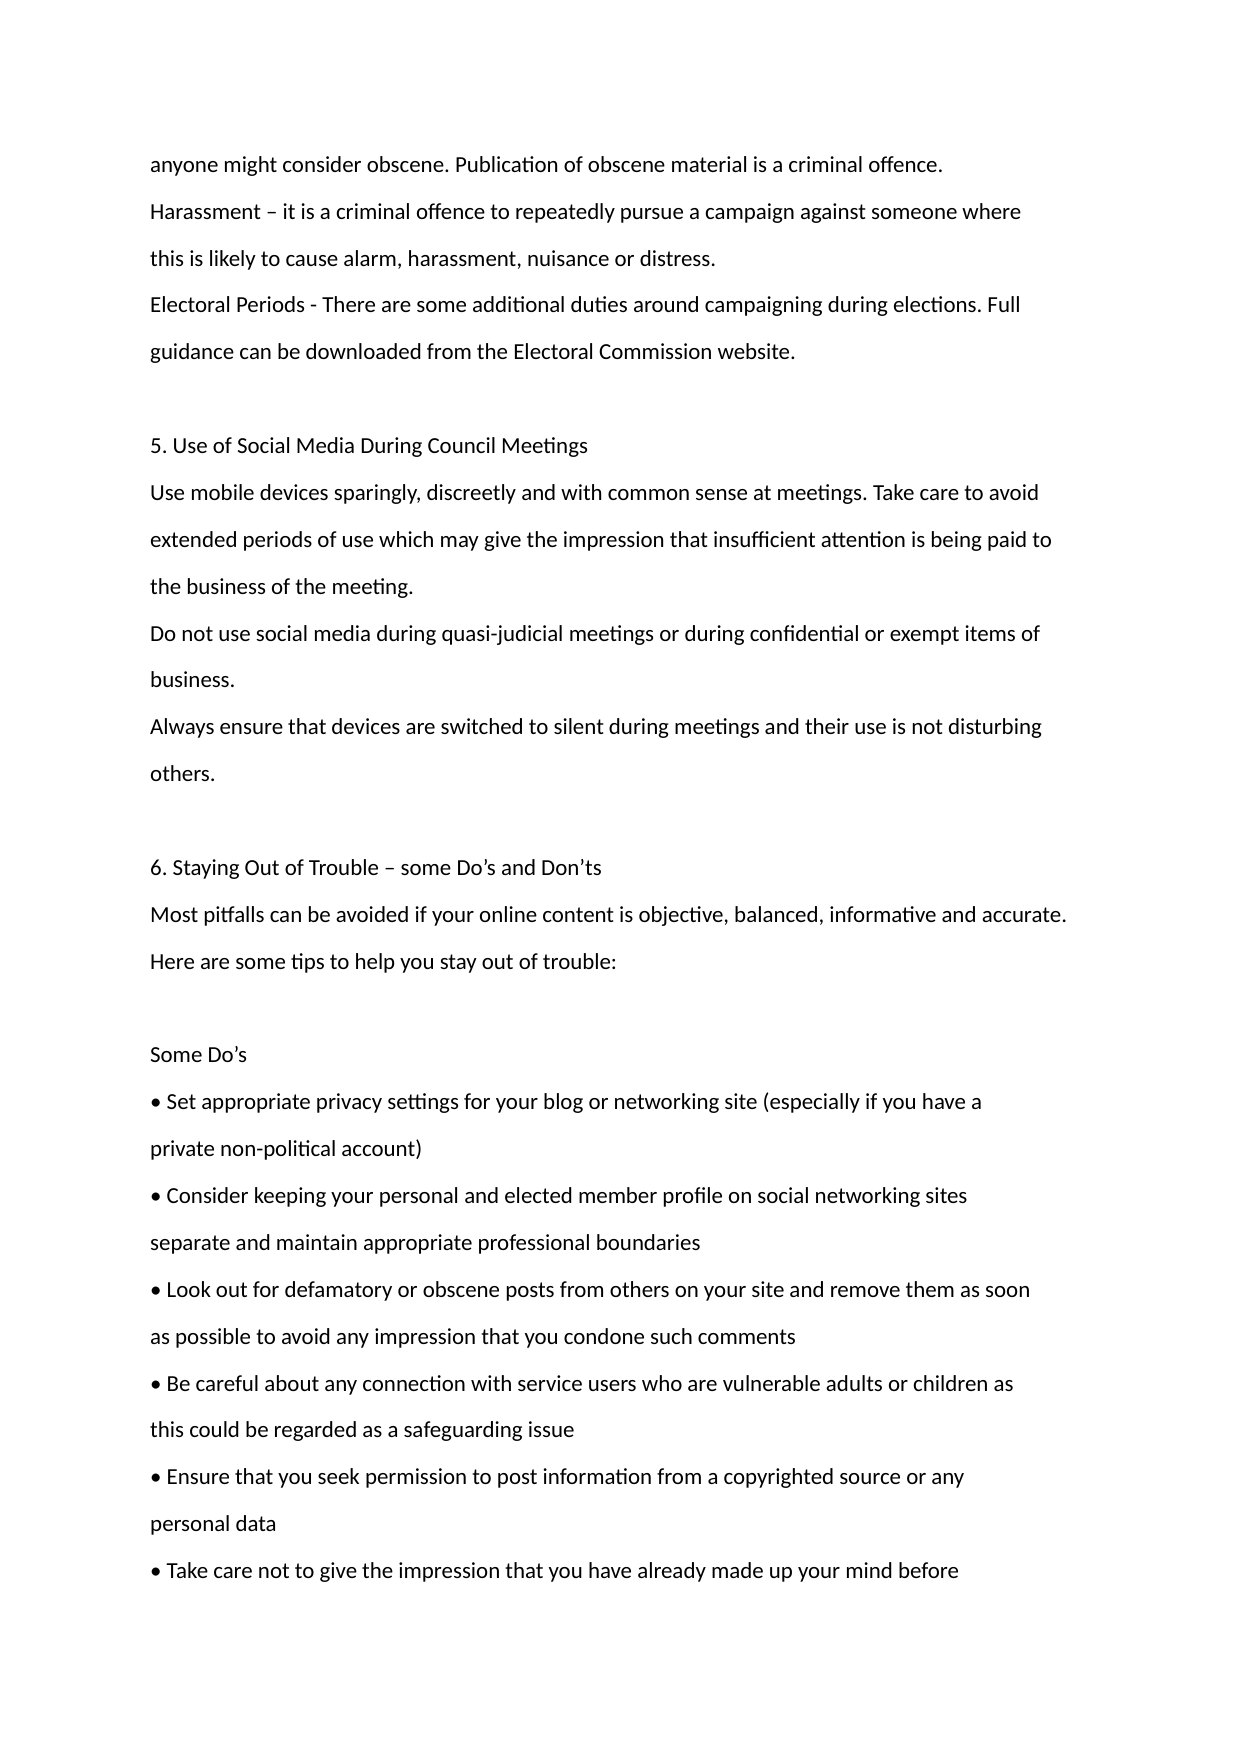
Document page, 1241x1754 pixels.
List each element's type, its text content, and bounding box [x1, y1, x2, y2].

text separate and maintain appropriate professional boundaries [150, 1228, 1090, 1256]
text Here are some tips to help you stay out of trouble: [150, 947, 1090, 975]
text • Take care not to give the impression that you have already made up your mind before [150, 1556, 1090, 1584]
text Electoral Periods - There are some additional duties around campaigning during elections. Full [150, 291, 1090, 319]
text Do not use social media during quasi-judicial meetings or during confidential or exempt items of [150, 619, 1090, 647]
text • Consider keeping your personal and elected member profile on social networking sites [150, 1181, 1090, 1209]
text 6. Staying Out of Trouble – some Do’s and Don’ts [150, 853, 1090, 881]
text extended periods of use which may give the impression that insufficient attention is being paid to [150, 525, 1090, 553]
text Some Do’s [150, 1041, 1090, 1069]
text Always ensure that devices are switched to silent during meetings and their use is not disturbing [150, 712, 1090, 741]
text others. [150, 759, 1090, 787]
text Most pitfalls can be avoided if your online content is objective, balanced, informative and accurate. [150, 900, 1090, 928]
text private non-political account) [150, 1134, 1090, 1162]
text personal data [150, 1509, 1090, 1537]
text this is likely to cause alarm, harassment, nuisance or distress. [150, 244, 1090, 272]
text • Ensure that you seek permission to post information from a copyrighted source or any [150, 1462, 1090, 1491]
text business. [150, 666, 1090, 694]
text • Look out for defamatory or obscene posts from others on your site and remove them as soon [150, 1275, 1090, 1303]
text as possible to avoid any impression that you condone such comments [150, 1322, 1090, 1350]
text Harassment – it is a criminal offence to repeatedly pursue a campaign against someone where [150, 197, 1090, 225]
text Use mobile devices sparingly, discreetly and with common sense at meetings. Take care to avoid [150, 478, 1090, 506]
text guidance can be downloaded from the Electoral Commission website. [150, 337, 1090, 366]
text the business of the meeting. [150, 572, 1090, 600]
text this could be regarded as a safeguarding issue [150, 1416, 1090, 1444]
text 5. Use of Social Media During Council Meetings [150, 431, 1090, 459]
text anyone might consider obscene. Publication of obscene material is a criminal offence. [150, 150, 1090, 178]
text • Be careful about any connection with service users who are vulnerable adults or children as [150, 1369, 1090, 1397]
text • Set appropriate privacy settings for your blog or networking site (especially if you have a [150, 1087, 1090, 1116]
